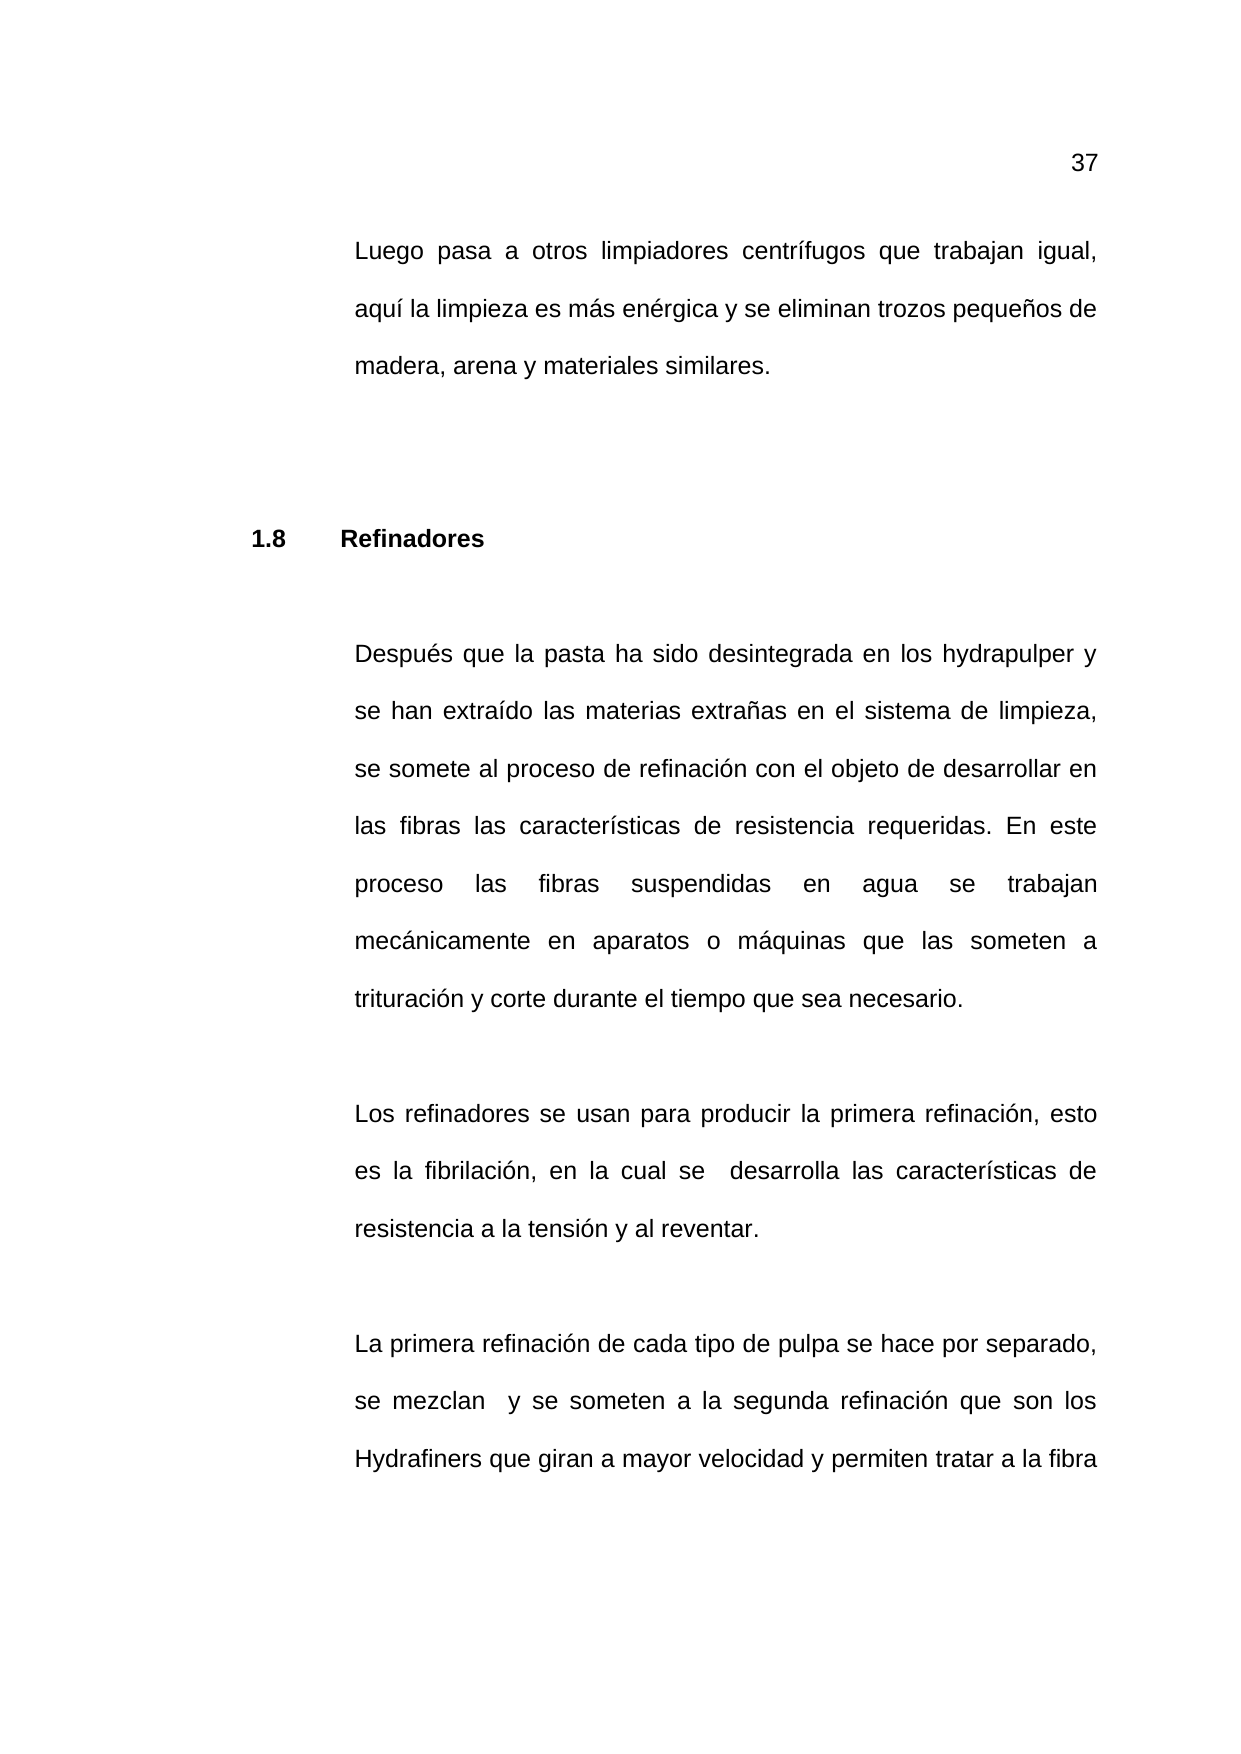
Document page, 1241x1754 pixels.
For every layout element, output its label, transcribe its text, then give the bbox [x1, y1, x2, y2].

list Refinadores [251, 524, 1098, 552]
text Los refinadores se usan para producir la primera refinación, esto es la fibrilación, en la cual se desarrolla las características de resistencia a la tensión y al reventar. [354, 1099, 1098, 1242]
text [354, 1329, 1098, 1472]
text Luego pasa a otros limpiadores centrífugos que trabajan igual, aquí la limpieza es más enérgica y se eliminan trozos pequeños de madera, arena y materiales similares. [354, 236, 1098, 380]
text Después que la pasta ha sido desintegrada en los hydrapulper y se han extraído las materias extrañas en el sistema de limpieza, se somete al proceso de refinación con el objeto de desarrollar en las fibras las características de resistencia requeridas. En este proceso las fibras suspendidas en agua se trabajan mecánicamente en aparatos o máquinas que las someten a trituración y corte durante el tiempo que sea necesario. [354, 639, 1098, 1012]
